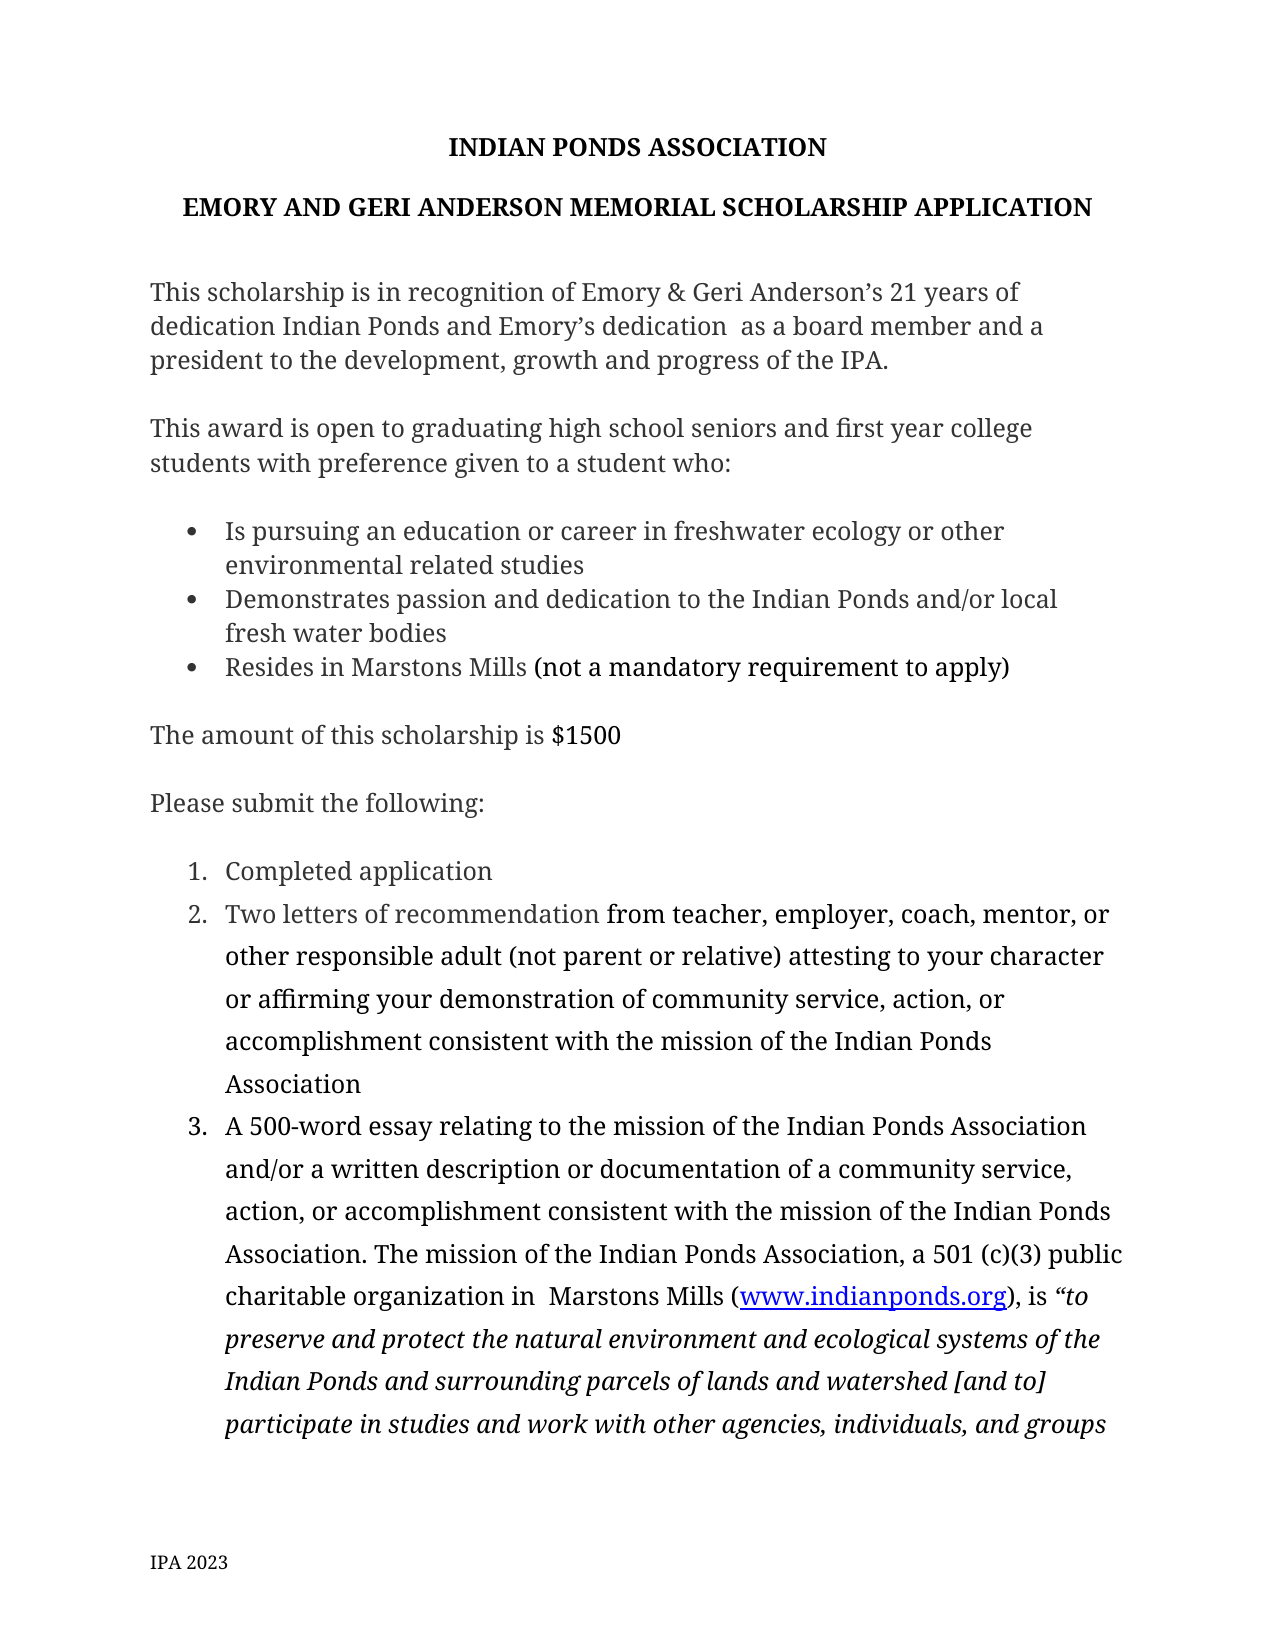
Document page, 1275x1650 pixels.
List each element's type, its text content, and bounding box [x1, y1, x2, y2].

text The amount of this scholarship is $1500 [150, 718, 1125, 752]
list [187, 1109, 1125, 1441]
list Resides in Marstons Mills (not a mandatory requirement to apply) [187, 649, 1125, 684]
text EMORY AND GERI ANDERSON MEMORIAL SCHOLARSHIP APPLICATION [150, 189, 1125, 223]
list Is pursuing an education or career in freshwater ecology or other environmental related studies [187, 513, 1125, 581]
list Completed application [187, 854, 1125, 888]
list Demonstrates passion and dedication to the Indian Ponds and/or local fresh water bodies [187, 581, 1125, 649]
text This scholarship is in recognition of Emory & Geri Anderson’s 21 years of dedication Indian Ponds and Emory’s dedication as a board member and a president to the development, growth and progress of the IPA. [150, 275, 1125, 377]
text This award is open to graduating high school seniors and first year college students with preference given to a student who: [150, 411, 1125, 479]
text INDIAN PONDS ASSOCIATION [150, 129, 1125, 163]
list Two letters of recommendation from teacher, employer, coach, mentor, or other responsible adult (not parent or relative) attesting to your character or affirming your demonstration of community service, action, or accomplishment consistent with the mission of the Indian Ponds Association [187, 896, 1125, 1101]
text Please submit the following: [150, 786, 1125, 820]
